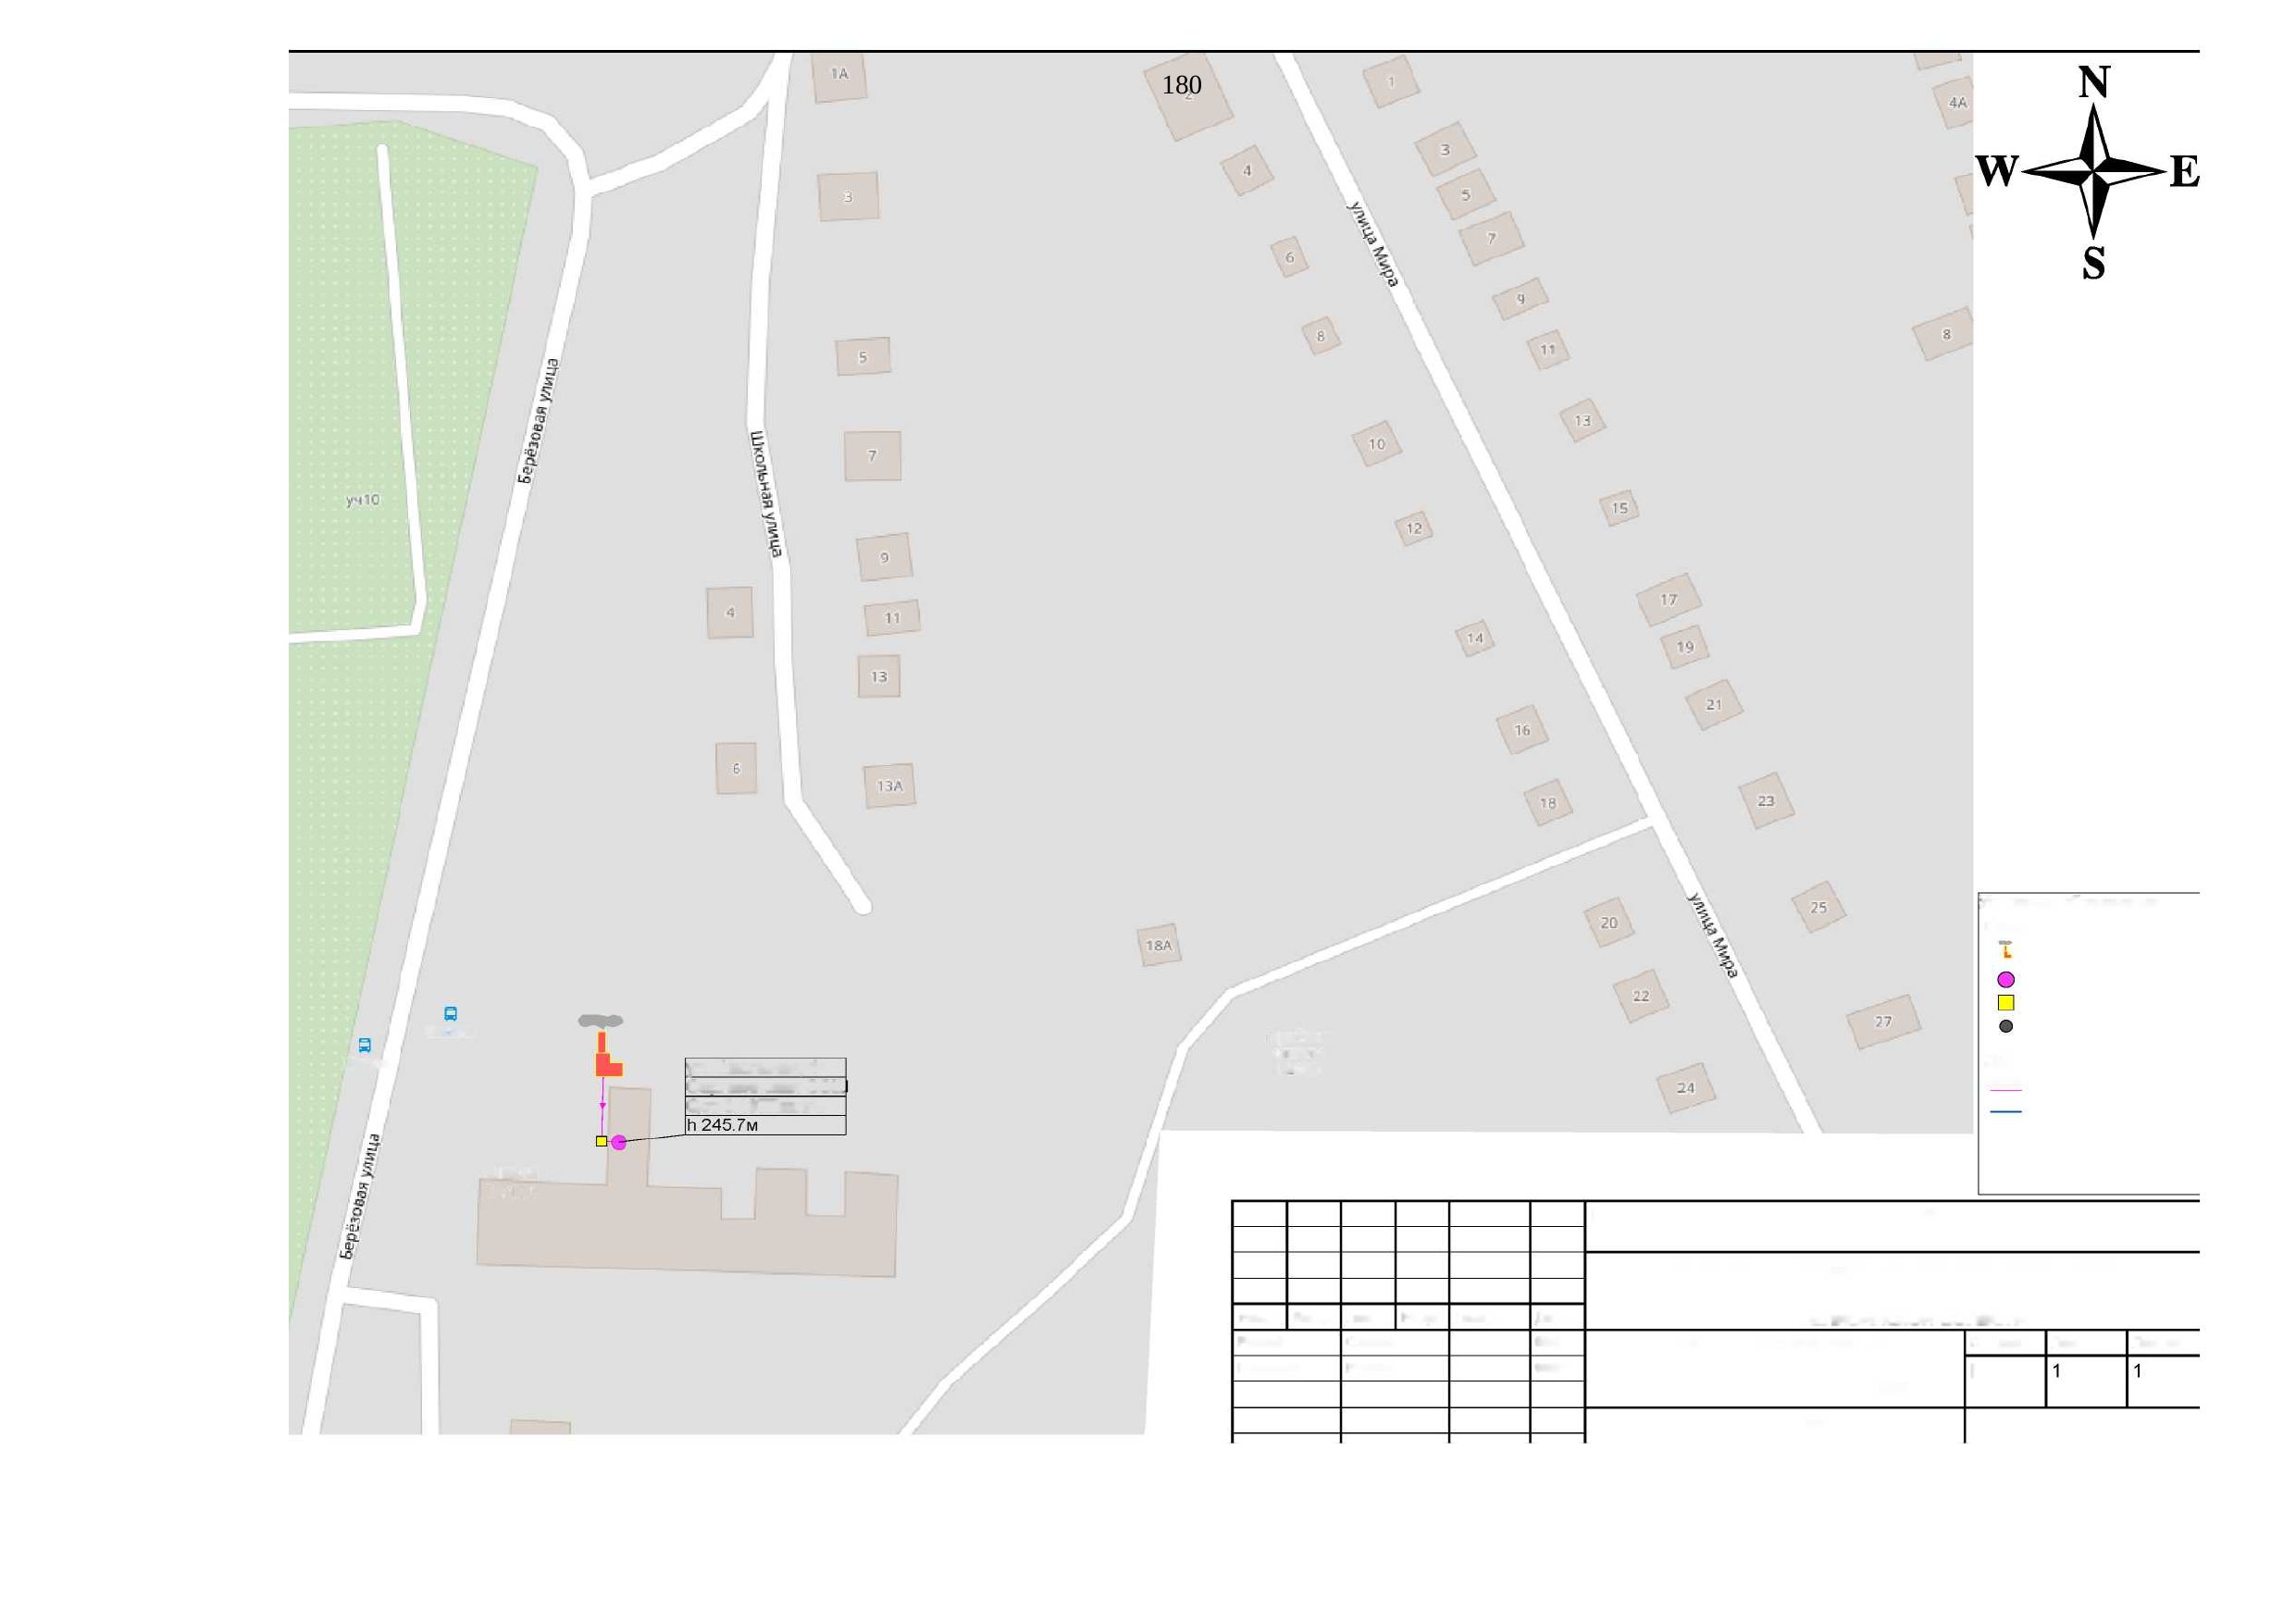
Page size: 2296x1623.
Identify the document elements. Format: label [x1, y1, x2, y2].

picture [289, 0, 2201, 1443]
